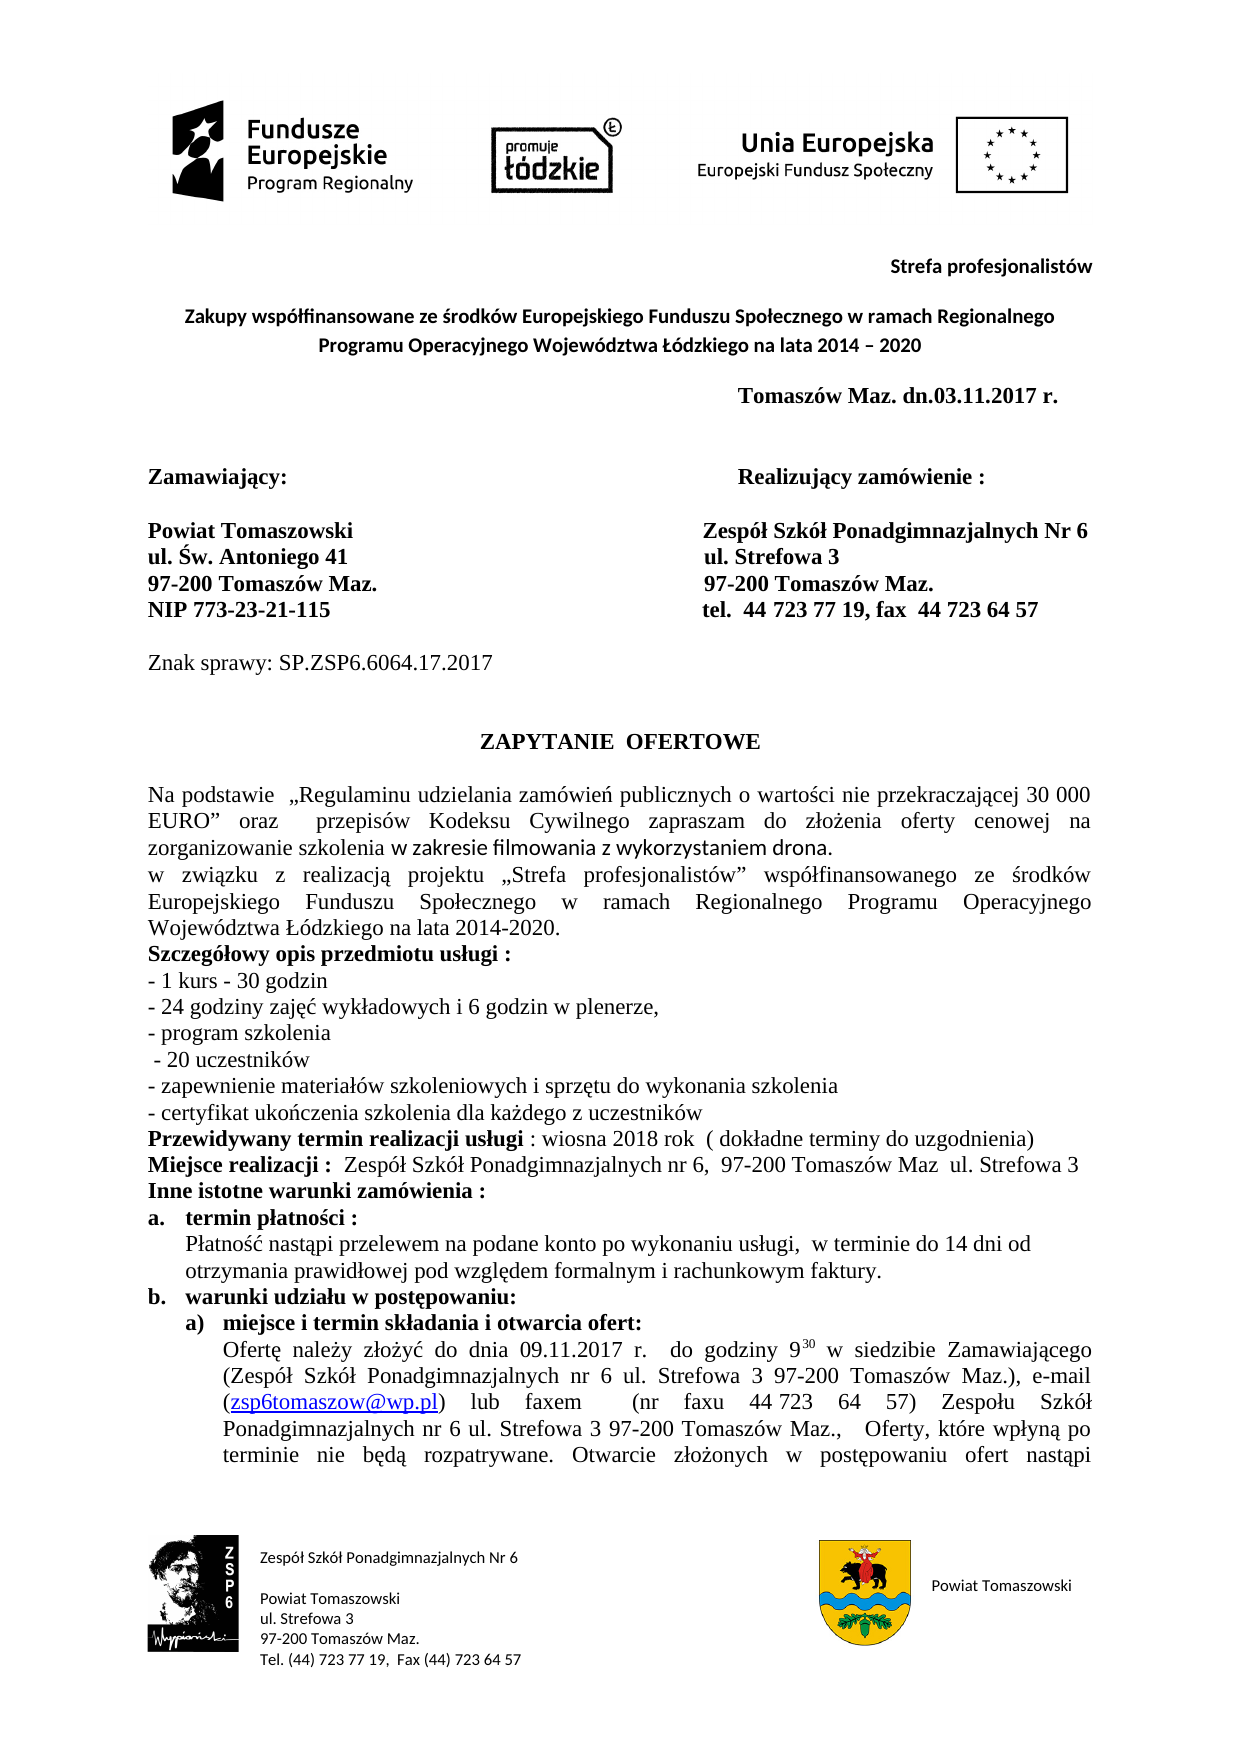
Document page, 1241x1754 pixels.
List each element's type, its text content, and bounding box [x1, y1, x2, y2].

list Płatność nastąpi przelewem na podane konto po wykonaniu usługi, w terminie do 14 dni od otrzymania prawidłowej pod względem formalnym i rachunkowym faktury. [185, 1230, 1092, 1283]
list miejsce i termin składania i otwarcia ofert: [185, 1309, 1092, 1336]
picture [147, 73, 1093, 225]
text Miejsce realizacji : Zespół Szkół Ponadgimnazjalnych nr 6, 97-200 Tomaszów Maz ul. Strefowa 3 [148, 1151, 1092, 1178]
text - 1 kurs - 30 godzin [148, 967, 1092, 993]
text - zapewnienie materiałów szkoleniowych i sprzętu do wykonania szkolenia [148, 1072, 1092, 1098]
text - 24 godziny zajęć wykładowych i 6 godzin w plenerze, [148, 993, 1092, 1019]
text Tomaszów Maz. dn.03.11.2017 r. [148, 382, 1092, 408]
text Na podstawie „Regulaminu udzielania zamówień publicznych o wartości nie przekraczającej 30 000 EURO” oraz przepisów Kodeksu Cywilnego zapraszam do złożenia oferty cenowej na zorganizowanie szkolenia w zakresie filmowania z wykorzystaniem drona. [148, 781, 1092, 861]
text ZAPYTANIE OFERTOWE [148, 728, 1092, 754]
picture [815, 1535, 917, 1648]
text Zamawiający: Realizujący zamówienie : [148, 463, 1092, 489]
text Zakupy współfinansowane ze środków Europejskiego Funduszu Społecznego w ramach Regionalnego Programu Operacyjnego Województwa Łódzkiego na lata 2014 – 2020 [148, 303, 1092, 357]
text - program szkolenia [148, 1019, 1092, 1046]
list termin płatności : [148, 1204, 1092, 1230]
text w związku z realizacją projektu „Strefa profesjonalistów” współfinansowanego ze środków Europejskiego Funduszu Społecznego w ramach Regionalnego Programu Operacyjnego Województwa Łódzkiego na lata 2014-2020. [148, 861, 1092, 940]
list warunki udziału w postępowaniu: [148, 1283, 1092, 1309]
text Powiat Tomaszowski Zespół Szkół Ponadgimnazjalnych Nr 6 [148, 517, 1092, 543]
text - 20 uczestników [148, 1046, 1092, 1072]
text Inne istotne warunki zamówienia : [148, 1178, 1092, 1204]
text Szczegółowy opis przedmiotu usługi : [148, 940, 1092, 967]
picture [147, 1535, 239, 1652]
text - certyfikat ukończenia szkolenia dla każdego z uczestników [148, 1098, 1092, 1125]
text 97-200 Tomaszów Maz. 97-200 Tomaszów Maz. [148, 570, 1092, 596]
text Przewidywany termin realizacji usługi : wiosna 2018 rok ( dokładne terminy do uzgodnienia) [148, 1125, 1092, 1151]
text NIP 773-23-21-115 tel. 44 723 77 19, fax 44 723 64 57 [148, 596, 1092, 622]
text ul. Św. Antoniego 41 ul. Strefowa 3 [148, 543, 1092, 570]
text Znak sprawy: SP.ZSP6.6064.17.2017 [148, 649, 1092, 675]
text Strefa profesjonalistów [148, 253, 1092, 278]
